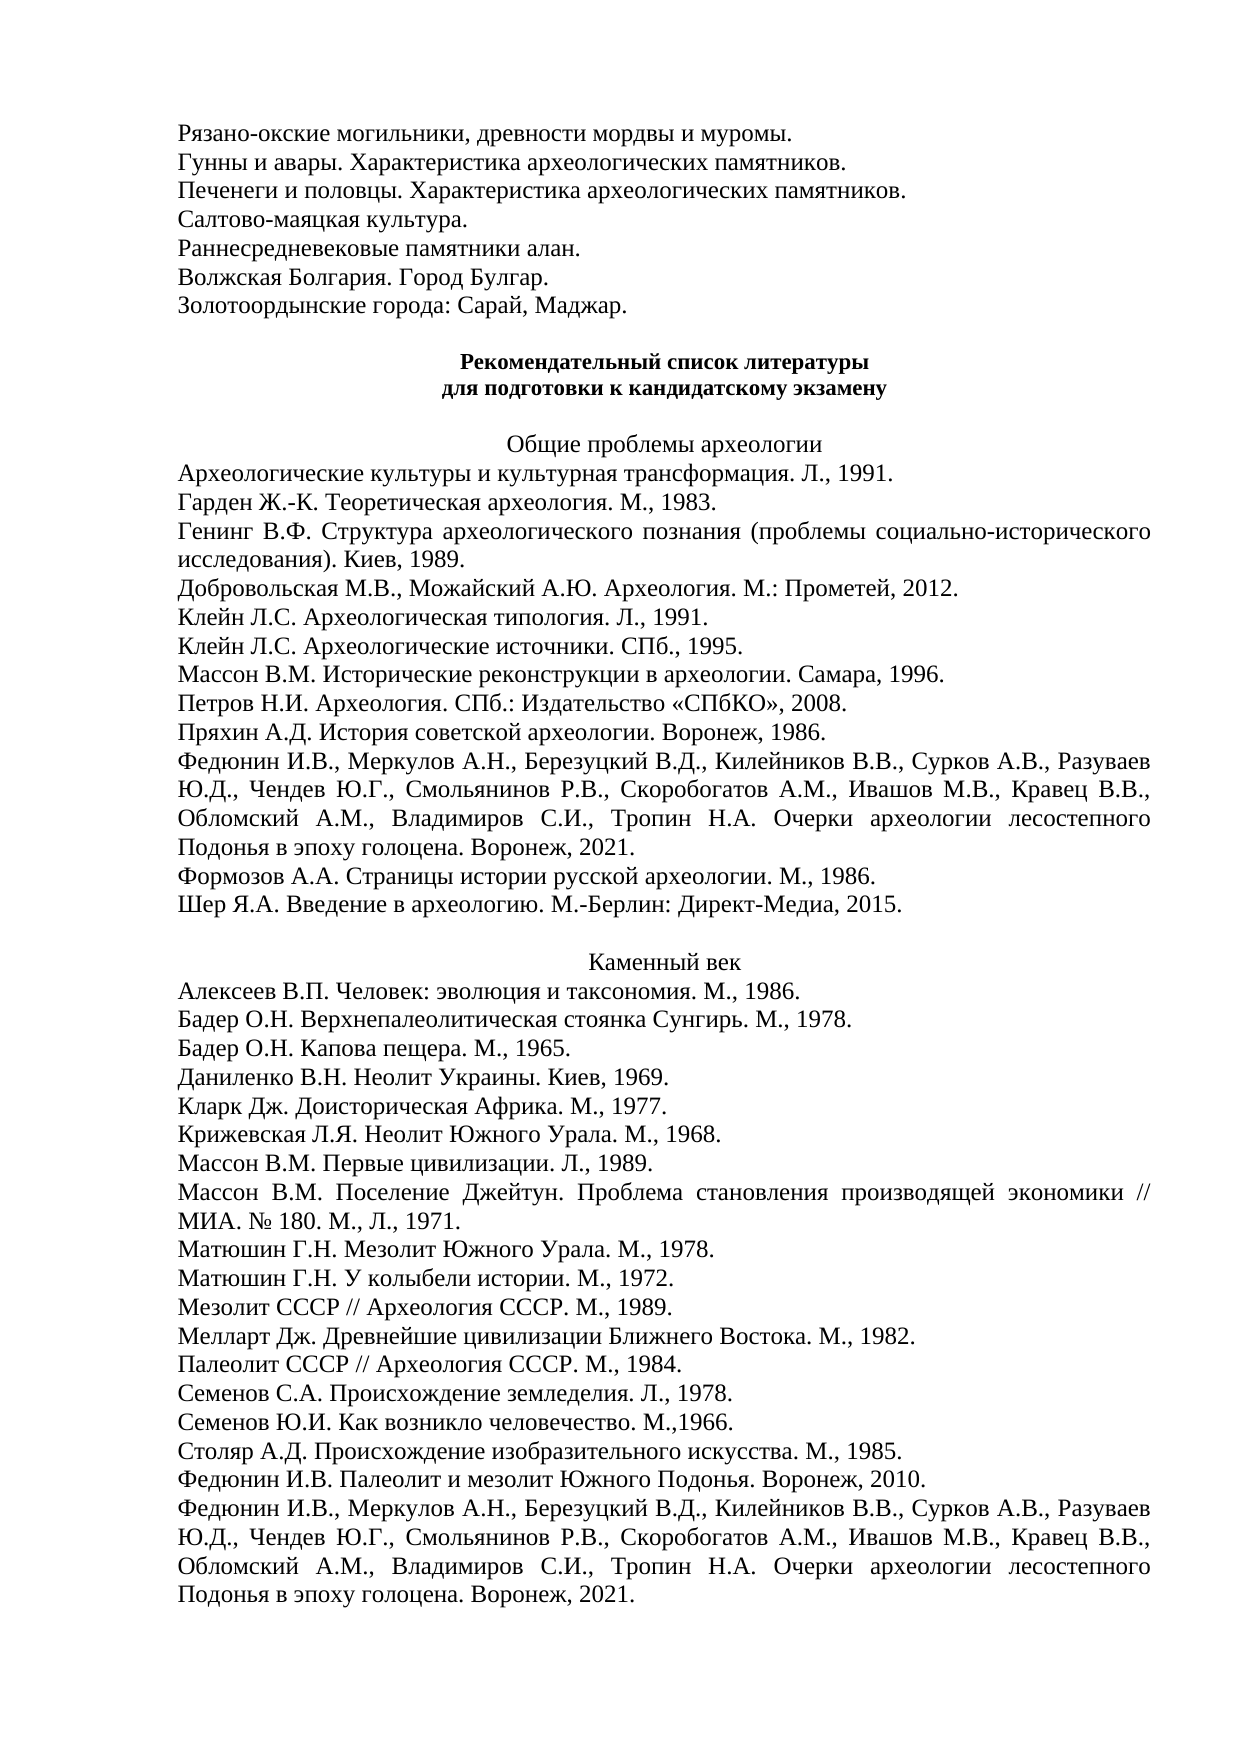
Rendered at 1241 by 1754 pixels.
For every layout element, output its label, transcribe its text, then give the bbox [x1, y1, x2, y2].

text Федюнин И.В., Меркулов А.Н., Березуцкий В.Д., Килейников В.В., Сурков А.В., Разуваев Ю.Д., Чендев Ю.Г., Смольянинов Р.В., Скоробогатов А.М., Ивашов М.В., Кравец В.В., Обломский А.М., Владимиров С.И., Тропин Н.А. Очерки археологии лесостепного Подонья в эпоху голоцена. Воронеж, 2021. [177, 1493, 1152, 1608]
text Генинг В.Ф. Структура археологического познания (проблемы социально-исторического исследования). Киев, 1989. [177, 516, 1152, 573]
subtitle для подготовки к кандидатскому экзамену [177, 374, 1152, 401]
text Федюнин И.В., Меркулов А.Н., Березуцкий В.Д., Килейников В.В., Сурков А.В., Разуваев Ю.Д., Чендев Ю.Г., Смольянинов Р.В., Скоробогатов А.М., Ивашов М.В., Кравец В.В., Обломский А.М., Владимиров С.И., Тропин Н.А. Очерки археологии лесостепного Подонья в эпоху голоцена. Воронеж, 2021. [177, 746, 1152, 861]
text Семенов С.А. Происхождение земледелия. Л., 1978. [177, 1378, 1152, 1407]
text Добровольская М.В., Можайский А.Ю. Археология. М.: Прометей, 2012. [177, 573, 1152, 602]
text Пряхин А.Д. История советской археологии. Воронеж, 1986. [177, 717, 1152, 746]
text Салтово-маяцкая культура. [177, 204, 1152, 233]
text Мезолит СССР // Археология СССР. М., 1989. [177, 1292, 1152, 1321]
text Петров Н.И. Археология. СПб.: Издательство «СПбКО», 2008. [177, 688, 1152, 717]
text Даниленко В.Н. Неолит Украины. Киев, 1969. [177, 1062, 1152, 1091]
text Волжская Болгария. Город Булгар. [177, 262, 1152, 291]
text Клейн Л.С. Археологическая типология. Л., 1991. [177, 602, 1152, 631]
text Массон В.М. Поселение Джейтун. Проблема становления производящей экономики // МИА. № 180. М., Л., 1971. [177, 1177, 1152, 1234]
text Археологические культуры и культурная трансформация. Л., 1991. [177, 458, 1152, 487]
text Матюшин Г.Н. Мезолит Южного Урала. М., 1978. [177, 1234, 1152, 1263]
text Палеолит СССР // Археология СССР. М., 1984. [177, 1349, 1152, 1378]
text Золотоордынские города: Сарай, Маджар. [177, 291, 1152, 319]
text Массон В.М. Исторические реконструкции в археологии. Самара, 1996. [177, 659, 1152, 688]
text Массон В.М. Первые цивилизации. Л., 1989. [177, 1148, 1152, 1177]
text Гунны и авары. Характеристика археологических памятников. [177, 147, 1152, 176]
text Крижевская Л.Я. Неолит Южного Урала. М., 1968. [177, 1119, 1152, 1148]
text Печенеги и половцы. Характеристика археологических памятников. [177, 176, 1152, 204]
text Федюнин И.В. Палеолит и мезолит Южного Подонья. Воронеж, 2010. [177, 1464, 1152, 1493]
text Бадер О.Н. Капова пещера. М., 1965. [177, 1033, 1152, 1062]
text Семенов Ю.И. Как возникло человечество. М.,1966. [177, 1407, 1152, 1436]
text Раннесредневековые памятники алан. [177, 233, 1152, 262]
text Матюшин Г.Н. У колыбели истории. М., 1972. [177, 1263, 1152, 1292]
text Общие проблемы археологии [177, 429, 1152, 458]
text Столяр А.Д. Происхождение изобразительного искусства. М., 1985. [177, 1436, 1152, 1464]
text Бадер О.Н. Верхнепалеолитическая стоянка Сунгирь. М., 1978. [177, 1004, 1152, 1033]
text Шер Я.А. Введение в археологию. М.-Берлин: Директ-Медиа, 2015. [177, 889, 1152, 918]
text Мелларт Дж. Древнейшие цивилизации Ближнего Востока. М., 1982. [177, 1321, 1152, 1349]
text Клейн Л.С. Археологические источники. СПб., 1995. [177, 631, 1152, 659]
subtitle Рекомендательный список литературы [177, 348, 1152, 374]
text Формозов А.А. Страницы истории русской археологии. М., 1986. [177, 861, 1152, 889]
text Гарден Ж.-К. Теоретическая археология. М., 1983. [177, 487, 1152, 516]
text Каменный век [177, 947, 1152, 976]
text Рязано-окские могильники, древности мордвы и муромы. [177, 118, 1152, 147]
text Кларк Дж. Доисторическая Африка. М., 1977. [177, 1091, 1152, 1119]
text Алексеев В.П. Человек: эволюция и таксономия. М., 1986. [177, 976, 1152, 1004]
